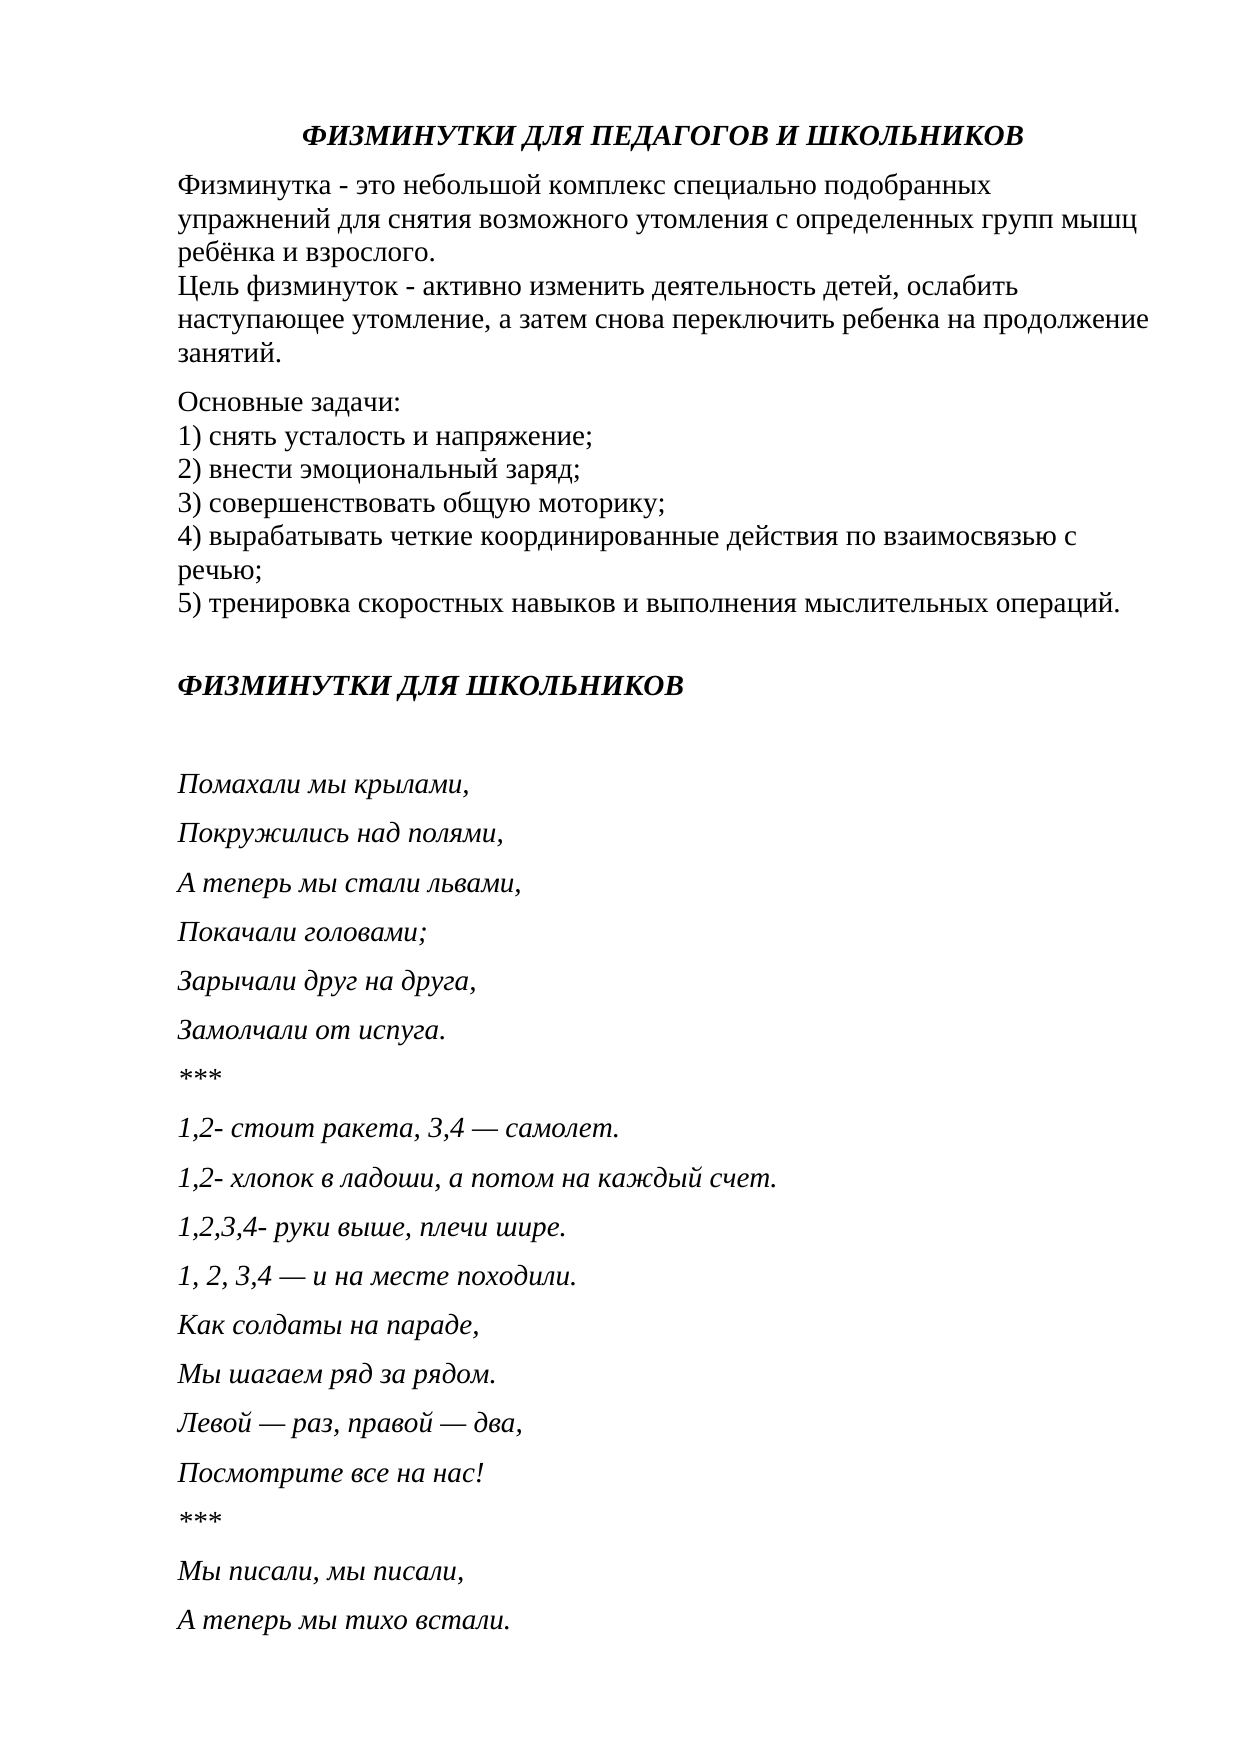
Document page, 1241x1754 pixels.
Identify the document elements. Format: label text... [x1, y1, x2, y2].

text 1, 2, 3,4 — и на месте походили. [177, 1258, 1152, 1292]
text Физминутка - это небольшой комплекс специально подобранных упражнений для снятия возможного утомления с определенных групп мышц ребёнка и взрослого. Цель физминуток - активно изменить деятельность детей, ослабить наступающее утомление, а затем снова переключить ребенка на продолжение занятий. [177, 167, 1152, 368]
text Левой — раз, правой — два, [177, 1406, 1152, 1439]
text 1,2- хлопок в ладоши, а потом на каждый счет. [177, 1160, 1152, 1193]
text Как солдаты на параде, [177, 1307, 1152, 1341]
text Замолчали от испуга. [177, 1012, 1152, 1046]
text А теперь мы тихо встали. [177, 1602, 1152, 1636]
text 1,2- стоит ракета, 3,4 — самолет. [177, 1111, 1152, 1144]
text Посмотрите все на нас! [177, 1455, 1152, 1488]
text ФИЗМИНУТКИ ДЛЯ ПЕДАГОГОВ И ШКОЛЬНИКОВ [177, 118, 1152, 152]
text 1,2,3,4- руки выше, плечи шире. [177, 1209, 1152, 1242]
text А теперь мы стали львами, [177, 865, 1152, 898]
text Основные задачи: 1) снять усталость и напряжение; 2) внести эмоциональный заряд; 3) совершенствовать общую моторику; 4) вырабатывать четкие координированные действия по взаимосвязью с речью; 5) тренировка скоростных навыков и выполнения мыслительных операций. [177, 384, 1152, 619]
text Покружились над полями, [177, 816, 1152, 849]
text Мы шагаем ряд за рядом. [177, 1356, 1152, 1390]
text ФИЗМИНУТКИ ДЛЯ ШКОЛЬНИКОВ [177, 634, 1152, 702]
text *** [177, 1504, 1152, 1537]
text Зарычали друг на друга, [177, 963, 1152, 997]
text *** [177, 1061, 1152, 1095]
text Помахали мы крылами, [177, 766, 1152, 800]
text Мы писали, мы писали, [177, 1553, 1152, 1587]
text Покачали головами; [177, 914, 1152, 947]
